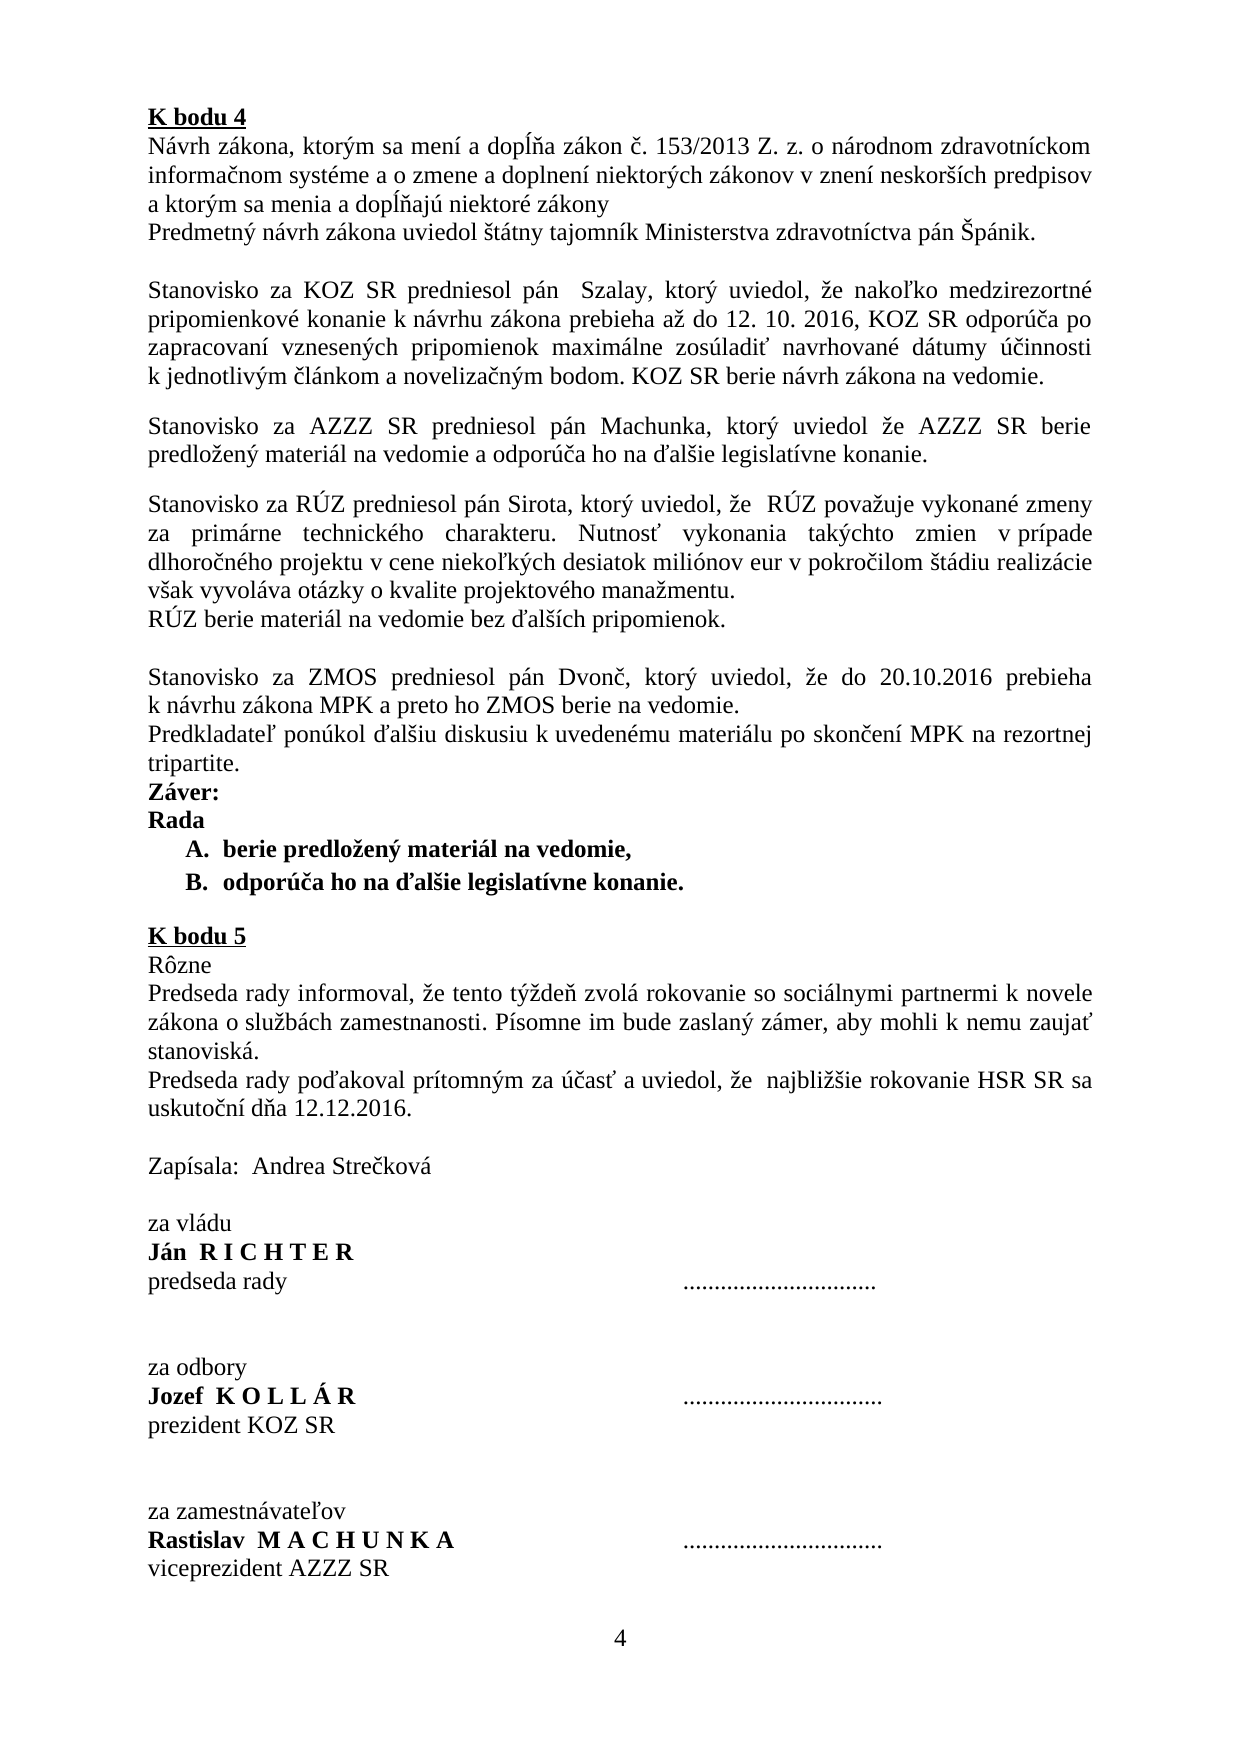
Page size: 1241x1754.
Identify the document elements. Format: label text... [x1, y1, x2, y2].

text RÚZ berie materiál na vedomie bez ďalších pripomienok. [148, 604, 1093, 633]
text Zapísala: Andrea Strečková [148, 1151, 1093, 1180]
text za zamestnávateľov [148, 1496, 1093, 1525]
text Stanovisko za KOZ SR predniesol pán Szalay, ktorý uviedol, že nakoľko medzirezortné pripomienkové konanie k návrhu zákona prebieha až do 12. 10. 2016, KOZ SR odporúča po zapracovaní vznesených pripomienok maximálne zosúladiť navrhované dátumy účinnosti k jednotlivým článkom a novelizačným bodom. KOZ SR berie návrh zákona na vedomie. [148, 275, 1093, 390]
text za vládu [148, 1208, 1093, 1237]
list odporúča ho na ďalšie legislatívne konanie. [185, 867, 1093, 896]
text Rôzne [148, 950, 1093, 978]
text Predmetný návrh zákona uviedol štátny tajomník Ministerstva zdravotníctva pán Špánik. [148, 217, 1093, 246]
text Stanovisko za ZMOS predniesol pán Dvonč, ktorý uviedol, že do 20.10.2016 prebieha k návrhu zákona MPK a preto ho ZMOS berie na vedomie. [148, 662, 1093, 719]
list berie predložený materiál na vedomie, [185, 834, 1093, 863]
text viceprezident AZZZ SR [148, 1553, 1093, 1582]
text K bodu 4 [148, 102, 1093, 131]
text K bodu 5 [148, 921, 1093, 950]
text Ján R I C H T E R [148, 1237, 1093, 1266]
text Návrh zákona, ktorým sa mení a dopĺňa zákon č. 153/2013 Z. z. o národnom zdravotníckom informačnom systéme a o zmene a doplnení niektorých zákonov v znení neskorších predpisov a ktorým sa menia a dopĺňajú niektoré zákony [148, 131, 1093, 217]
text Stanovisko za AZZZ SR predniesol pán Machunka, ktorý uviedol že AZZZ SR berie predložený materiál na vedomie a odporúča ho na ďalšie legislatívne konanie. [148, 411, 1093, 468]
text Predkladateľ ponúkol ďalšiu diskusiu k uvedenému materiálu po skončení MPK na rezortnej tripartite. [148, 719, 1093, 777]
text Stanovisko za RÚZ predniesol pán Sirota, ktorý uviedol, že RÚZ považuje vykonané zmeny za primárne technického charakteru. Nutnosť vykonania takýchto zmien v prípade dlhoročného projektu v cene niekoľkých desiatok miliónov eur v pokročilom štádiu realizácie však vyvoláva otázky o kvalite projektového manažmentu. [148, 489, 1093, 604]
text Jozef K O L L Á R ................................ [148, 1381, 1093, 1410]
text Rastislav M A C H U N K A ................................ [148, 1525, 1093, 1553]
text Predseda rady informoval, že tento týždeň zvolá rokovanie so sociálnymi partnermi k novele zákona o službách zamestnanosti. Písomne im bude zaslaný zámer, aby mohli k nemu zaujať stanoviská. [148, 978, 1093, 1065]
text predseda rady ............................... [148, 1266, 1093, 1295]
list Záver: [148, 777, 1093, 805]
text Predseda rady poďakoval prítomným za účasť a uviedol, že najbližšie rokovanie HSR SR sa uskutoční dňa 12.12.2016. [148, 1065, 1093, 1122]
text za odbory [148, 1352, 1093, 1381]
text prezident KOZ SR [148, 1410, 1093, 1438]
text Rada [148, 805, 1093, 834]
